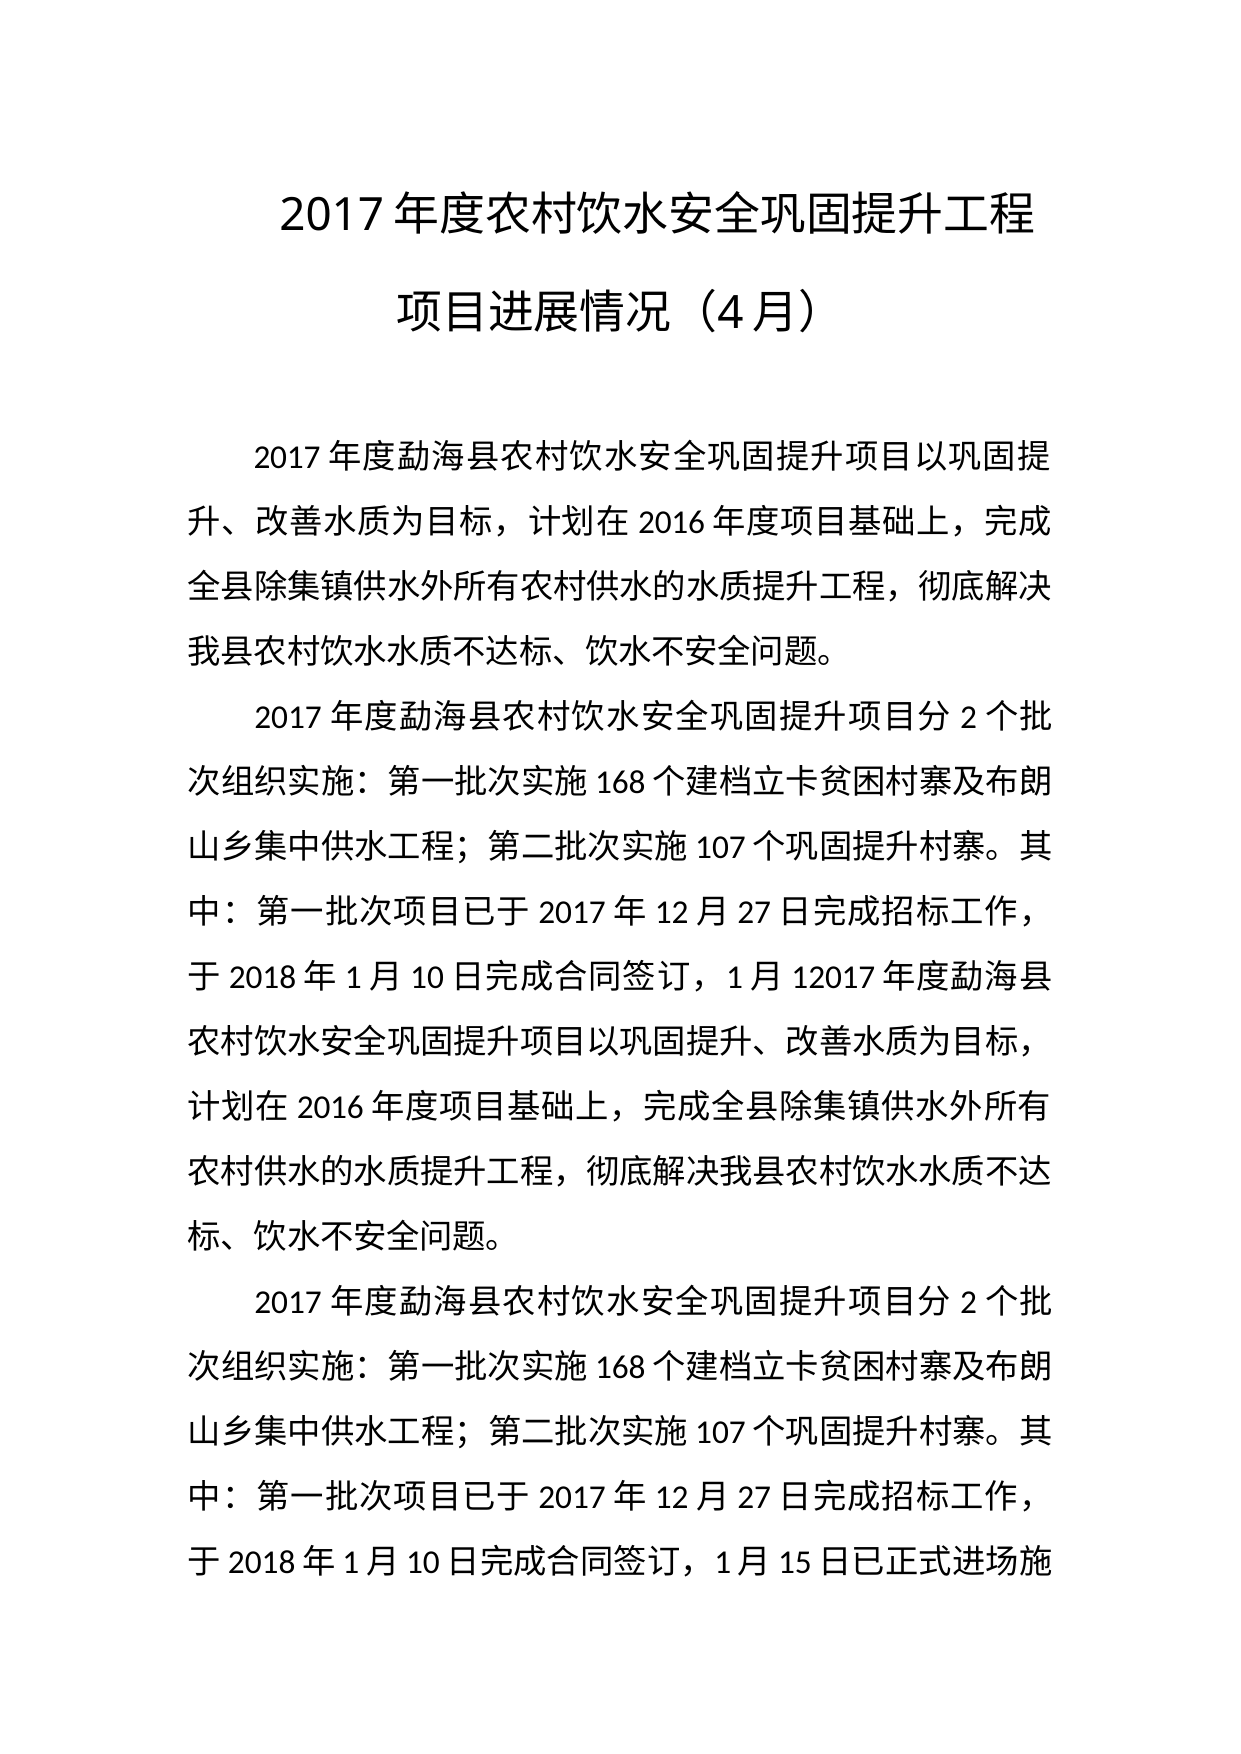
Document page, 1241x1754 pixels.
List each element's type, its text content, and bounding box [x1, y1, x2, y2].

text 2017年度勐海县农村饮水安全巩固提升项目以巩固提升、改善水质为目标，计划在2016年度项目基础上，完成全县除集镇供水外所有农村供水的水质提升工程，彻底解决我县农村饮水水质不达标、饮水不安全问题。 [187, 422, 1053, 682]
text 项目进展情况（4月） [187, 259, 1053, 357]
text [187, 1267, 1053, 1592]
text 2017年度农村饮水安全巩固提升工程 [187, 162, 1053, 259]
text 2017年度勐海县农村饮水安全巩固提升项目分2个批次组织实施：第一批次实施168个建档立卡贫困村寨及布朗山乡集中供水工程；第二批次实施107个巩固提升村寨。其中：第一批次项目已于2017年12月27日完成招标工作，于2018年1月10日完成合同签订，1月12017年度勐海县农村饮水安全巩固提升项目以巩固提升、改善水质为目标，计划在2016年度项目基础上，完成全县除集镇供水外所有农村供水的水质提升工程，彻底解决我县农村饮水水质不达标、饮水不安全问题。 [187, 682, 1053, 1267]
